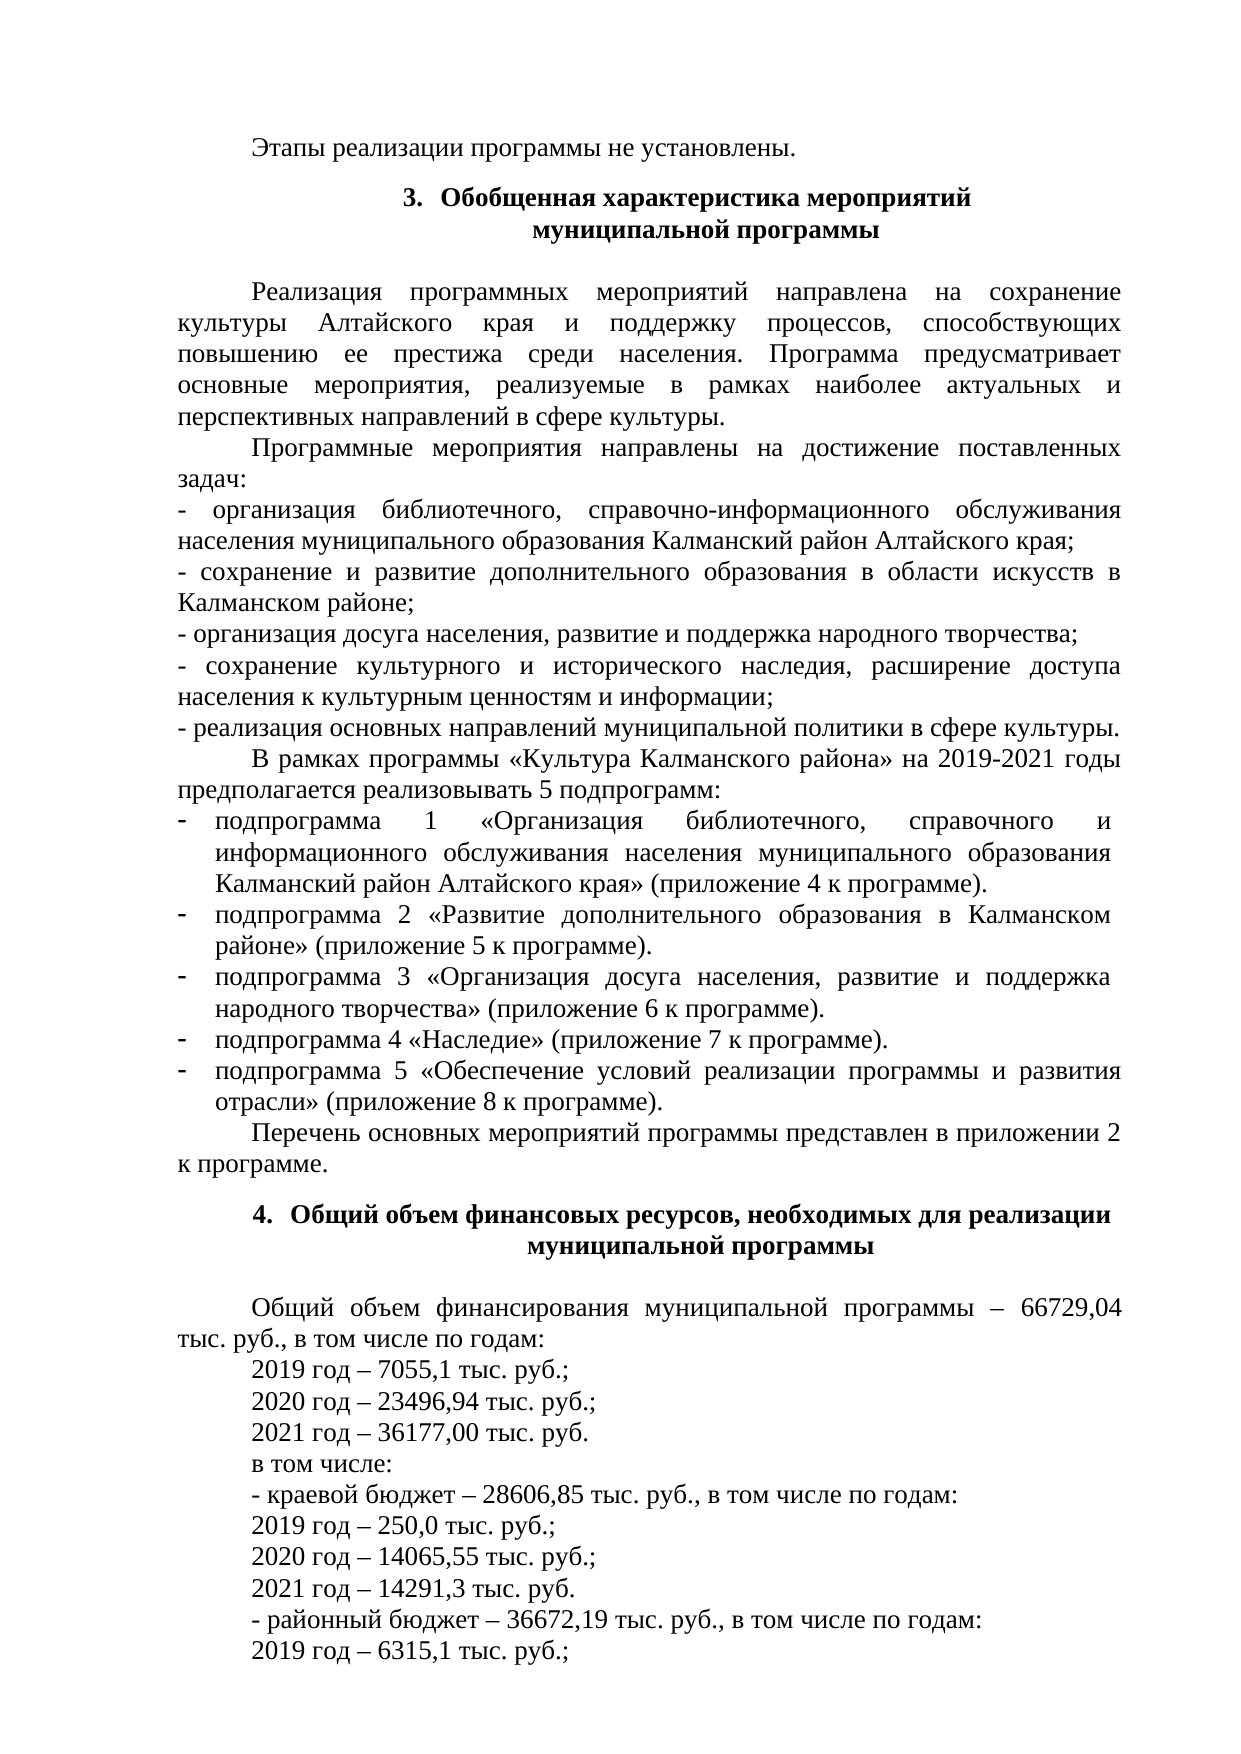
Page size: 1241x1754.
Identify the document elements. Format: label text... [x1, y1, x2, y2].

text 2020 год – 23496,94 тыс. руб.; [177, 1385, 1122, 1416]
text - организация досуга населения, развитие и поддержка народного творчества; [177, 618, 1122, 649]
text 2021 год – 14291,3 тыс. руб. [177, 1572, 1122, 1603]
text - районный бюджет – 36672,19 тыс. руб., в том числе по годам: [177, 1603, 1122, 1634]
text в том числе: [177, 1447, 1122, 1478]
text 2019 год – 7055,1 тыс. руб.; [177, 1354, 1122, 1385]
text 2021 год – 36177,00 тыс. руб. [177, 1416, 1122, 1447]
list Общий объем финансовых ресурсов, необходимых для реализации муниципальной программы [252, 1198, 1112, 1260]
text 2019 год – 250,0 тыс. руб.; [177, 1509, 1122, 1541]
text - сохранение и развитие дополнительного образования в области искусств в Калманском районе; [177, 555, 1122, 618]
text - реализация основных направлений муниципальной политики в сфере культуры. [177, 711, 1122, 742]
text - организация библиотечного, справочно-информационного обслуживания населения муниципального образования Калманский район Алтайского края; [177, 493, 1122, 555]
text 2019 год – 6315,1 тыс. руб.; [177, 1634, 1122, 1665]
list подпрограмма 1 «Организация библиотечного, справочного и информационного обслуживания населения муниципального образования Калманский район Алтайского края» (приложение 4 к программе). [177, 804, 1112, 898]
text Перечень основных мероприятий программы представлен в приложении 2 к программе. [177, 1116, 1122, 1179]
text 2020 год – 14065,55 тыс. руб.; [177, 1541, 1122, 1572]
text Реализация программных мероприятий направлена на сохранение культуры Алтайского края и поддержку процессов, способствующих повышению ее престижа среди населения. Программа предусматривает основные мероприятия, реализуемые в рамках наиболее актуальных и перспективных направлений в сфере культуры. [177, 275, 1122, 431]
list Обобщенная характеристика мероприятий [252, 182, 1122, 213]
text Общий объем финансирования муниципальной программы – 66729,04 тыс. руб., в том числе по годам: [177, 1291, 1122, 1354]
text - краевой бюджет – 28606,85 тыс. руб., в том числе по годам: [177, 1478, 1122, 1509]
text Программные мероприятия направлены на достижение поставленных задач: [177, 431, 1122, 493]
text - сохранение культурного и исторического наследия, расширение доступа населения к культурным ценностям и информации; [177, 649, 1122, 711]
text муниципальной программы [290, 213, 1122, 244]
list подпрограмма 3 «Организация досуга населения, развитие и поддержка народного творчества» (приложение 6 к программе). [177, 960, 1112, 1023]
list подпрограмма 2 «Развитие дополнительного образования в Калманском районе» (приложение 5 к программе). [177, 898, 1112, 960]
text В рамках программы «Культура Калманского района» на 2019-2021 годы предполагается реализовывать 5 подпрограмм: [177, 742, 1122, 804]
list подпрограмма 5 «Обеспечение условий реализации программы и развития отрасли» (приложение 8 к программе). [177, 1054, 1122, 1116]
list подпрограмма 4 «Наследие» (приложение 7 к программе). [177, 1023, 1122, 1054]
text Этапы реализации программы не установлены. [177, 131, 1122, 162]
